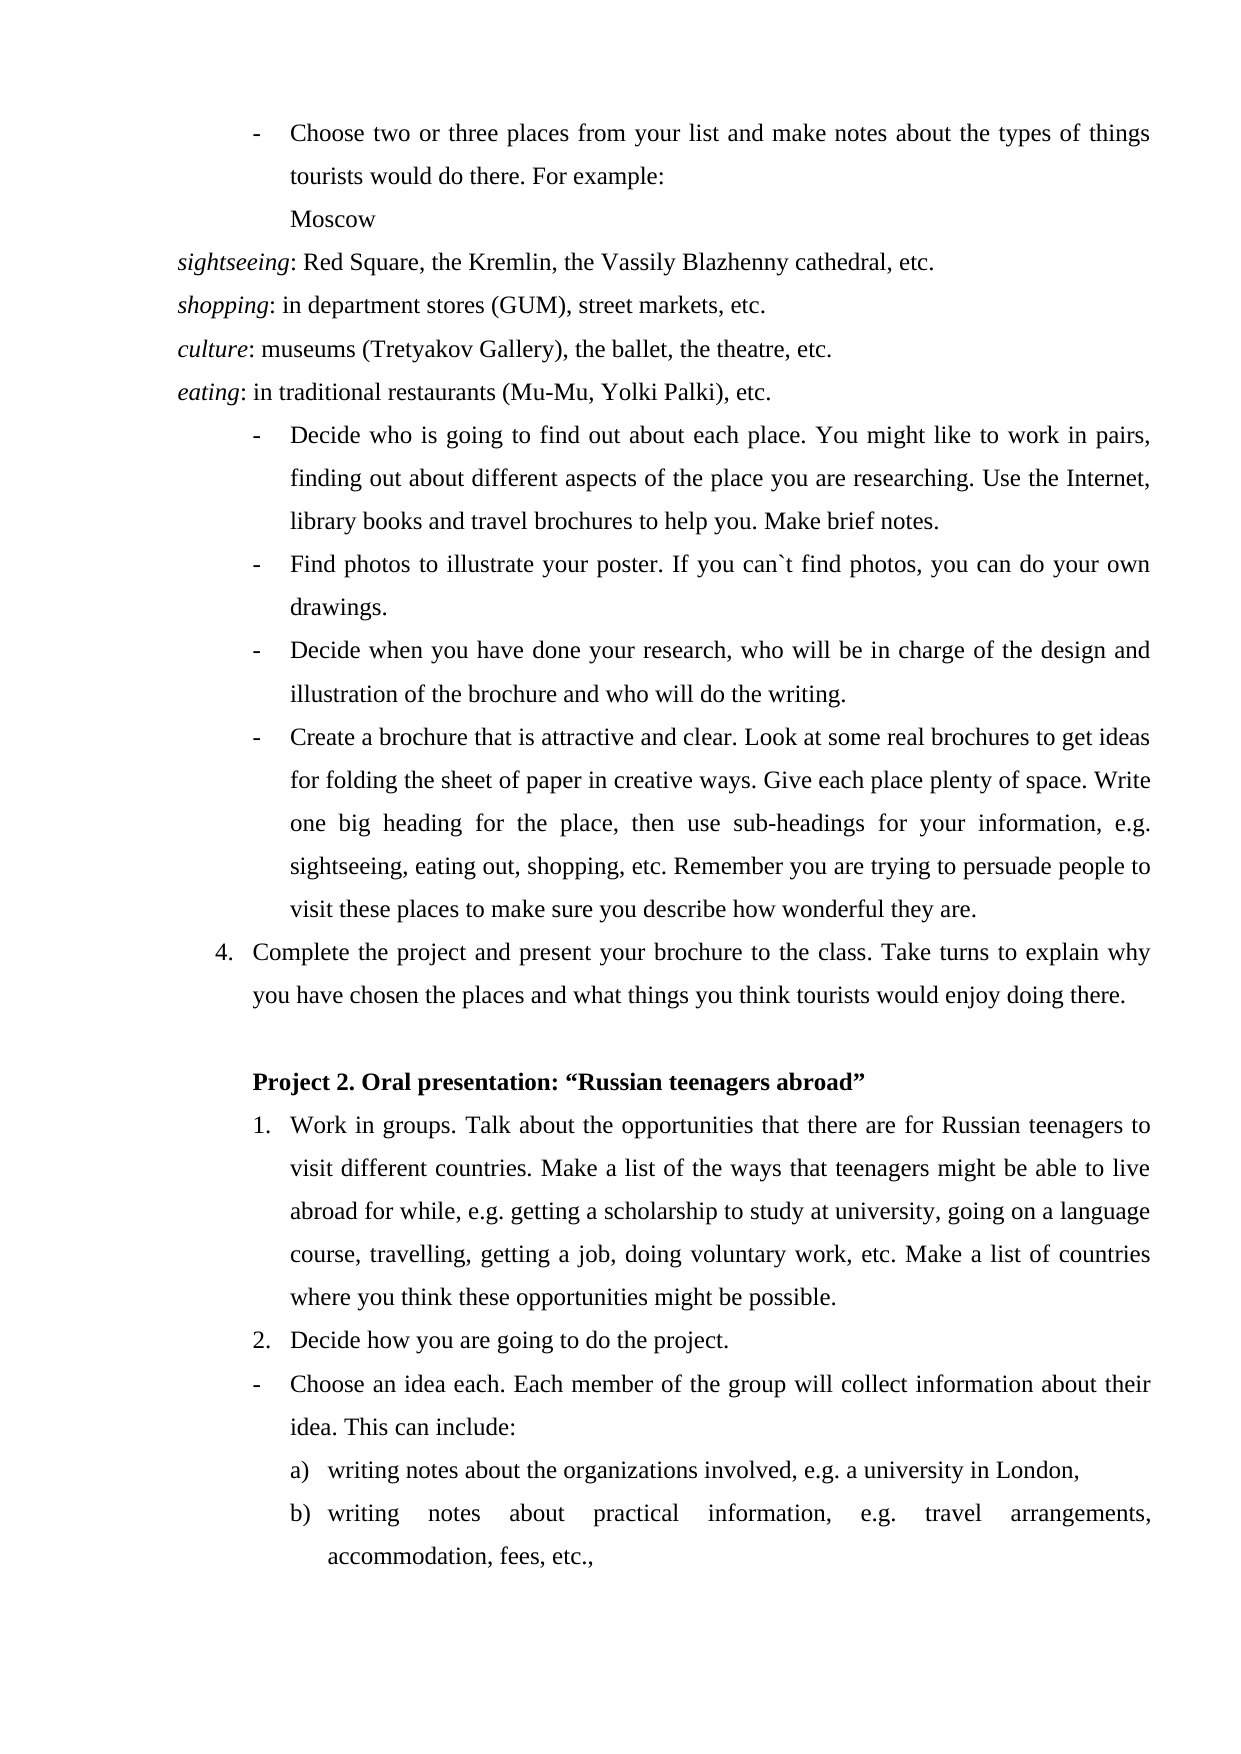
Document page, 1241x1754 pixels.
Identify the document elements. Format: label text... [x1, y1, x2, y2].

text sightseeing: Red Square, the Kremlin, the Vassily Blazhenny cathedral, etc. [177, 247, 1152, 276]
list Decide how you are going to do the project. [252, 1326, 1152, 1354]
list Complete the project and present your brochure to the class. Take turns to explain why you have chosen the places and what things you think tourists would enjoy doing there. [215, 937, 1152, 1009]
list Choose two or three places from your list and make notes about the types of things tourists would do there. For example: [252, 118, 1152, 190]
text culture: museums (Tretyakov Gallery), the ballet, the theatre, etc. [177, 334, 1152, 362]
list Work in groups. Talk about the opportunities that there are for Russian teenagers to visit different countries. Make a list of the ways that teenagers might be able to live abroad for while, e.g. getting a scholarship to study at university, going on a language course, travelling, getting a job, doing voluntary work, etc. Make a list of countries where you think these opportunities might be possible. [252, 1110, 1152, 1311]
list Decide who is going to find out about each place. You might like to work in pairs, finding out about different aspects of the place you are researching. Use the Internet, library books and travel brochures to help you. Make brief notes. [252, 420, 1152, 535]
list writing notes about the organizations involved, e.g. a university in London, [290, 1455, 1152, 1484]
text shopping: in department stores (GUM), street markets, etc. [177, 291, 1152, 319]
list Create a brochure that is attractive and clear. Look at some real brochures to get ideas for folding the sheet of paper in creative ways. Give each place plenty of space. Write one big heading for the place, then use sub-headings for your information, e.g. sightseeing, eating out, shopping, etc. Remember you are trying to persuade people to visit these places to make sure you describe how wonderful they are. [252, 722, 1152, 923]
list writing notes about practical information, e.g. travel arrangements, accommodation, fees, etc., [290, 1498, 1152, 1570]
list Decide when you have done your research, who will be in charge of the design and illustration of the brochure and who will do the writing. [252, 636, 1152, 707]
list Find photos to illustrate your poster. If you can`t find photos, you can do your own drawings. [252, 549, 1152, 621]
list Choose an idea each. Each member of the group will collect information about their idea. This can include: [252, 1369, 1152, 1441]
text eating: in traditional restaurants (Mu-Mu, Yolki Palki), etc. [177, 377, 1152, 406]
list Moscow [290, 204, 1152, 233]
list Project 2. Oral presentation: “Russian teenagers abroad” [252, 1067, 1152, 1096]
